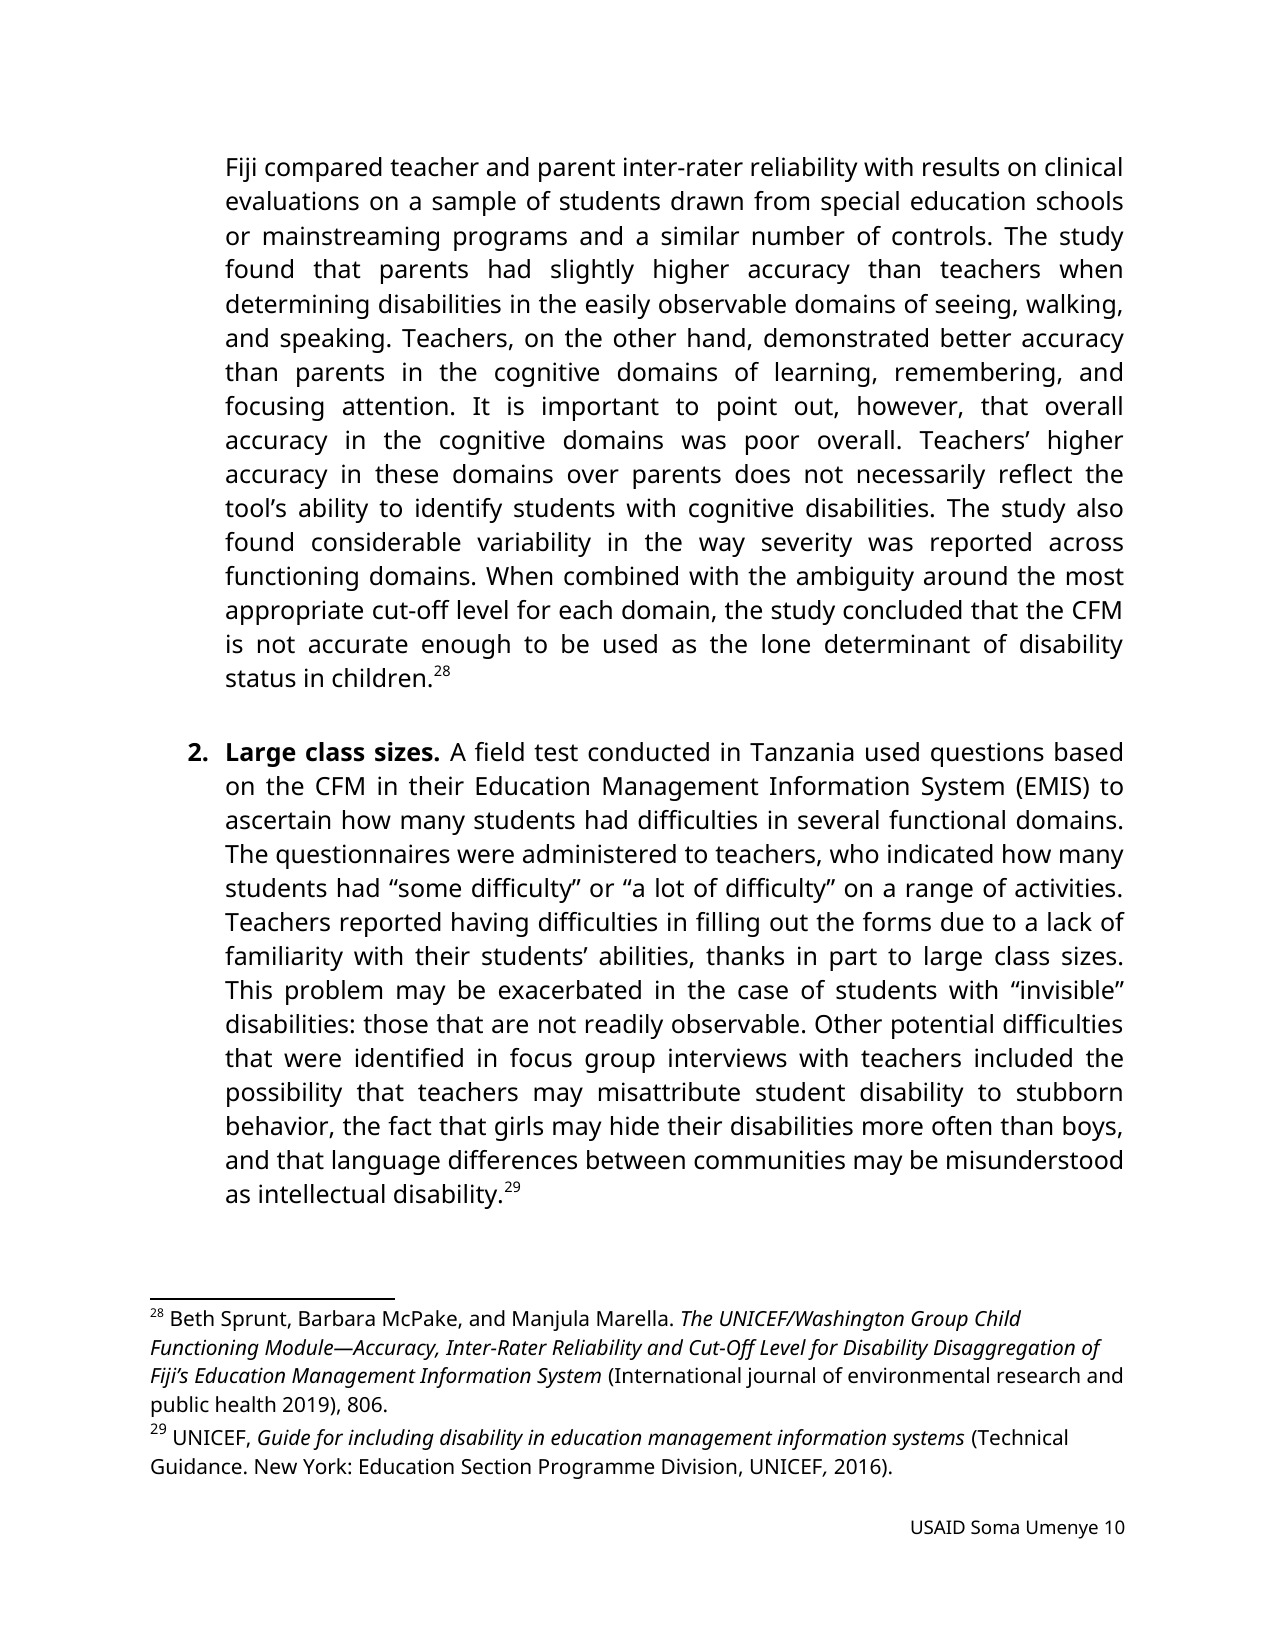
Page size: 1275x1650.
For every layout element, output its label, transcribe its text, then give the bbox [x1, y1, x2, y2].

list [187, 150, 1125, 695]
list Large class sizes. A field test conducted in Tanzania used questions based on the CFM in their Education Management Information System (EMIS) to ascertain how many students had difficulties in several functional domains. The questionnaires were administered to teachers, who indicated how many students had “some difficulty” or “a lot of difficulty” on a range of activities. Teachers reported having difficulties in filling out the forms due to a lack of familiarity with their students’ abilities, thanks in part to large class sizes. This problem may be exacerbated in the case of students with “invisible” disabilities: those that are not readily observable. Other potential difficulties that were identified in focus group interviews with teachers included the possibility that teachers may misattribute student disability to stubborn behavior, the fact that girls may hide their disabilities more often than boys, and that language differences between communities may be misunderstood as intellectual disability. [187, 734, 1125, 1211]
